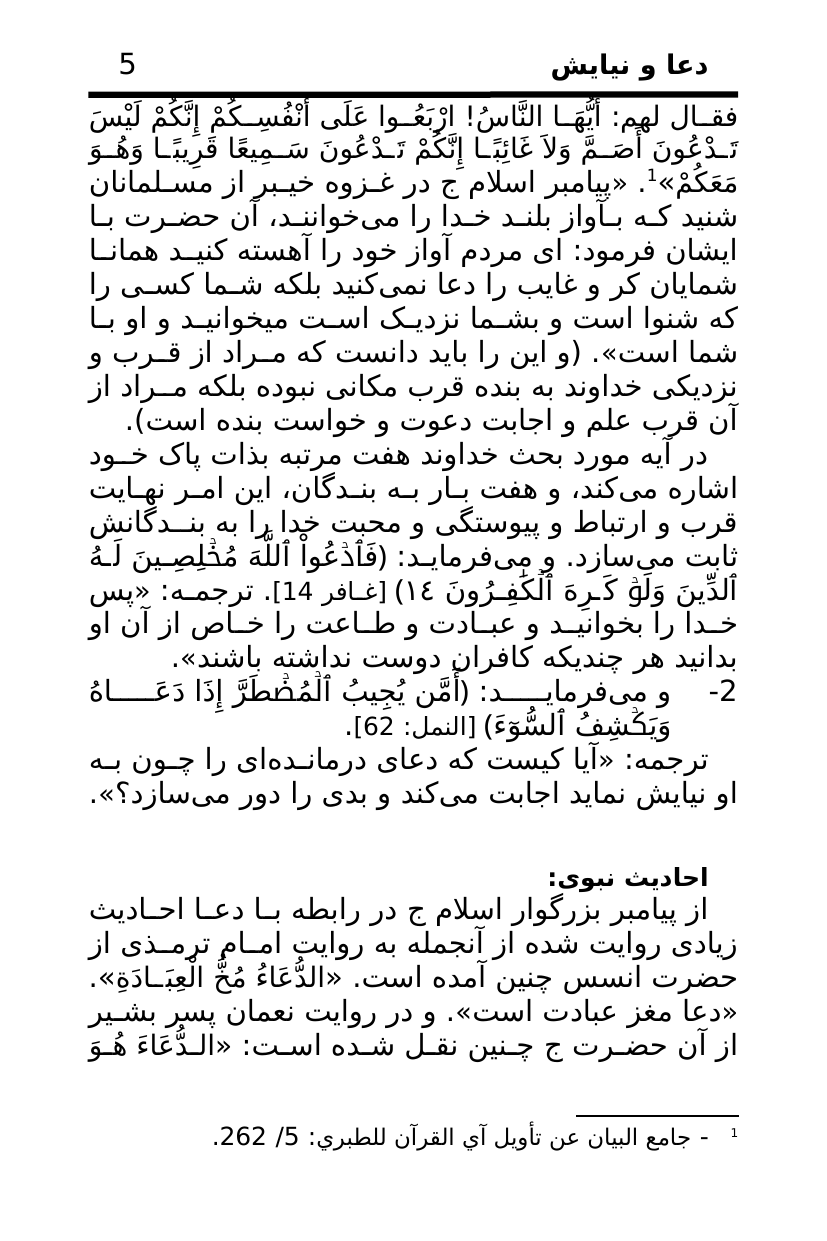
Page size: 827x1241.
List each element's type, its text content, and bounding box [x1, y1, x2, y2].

list و می‌فرماید: ﴿أَمَّن يُجِيبُ ٱلۡمُضۡطَرَّ إِذَا دَعَاهُ وَيَكۡشِفُ ٱلسُّوٓءَ﴾ [النمل: 62]. [89, 675, 708, 743]
text در آیه مورد بحث خداوند هفت مرتبه بذات پاک خود اشاره می‌کند، و هفت بار به بندگان، این امر نهایت قرب و ارتباط و پیوستگی و محبت خدا را به بندگانش ثابت می‌سازد. و می‌فرماید: ﴿فَٱدۡعُواْ ٱللَّهَ مُخۡلِصِينَ لَهُ ٱلدِّينَ وَلَوۡ كَرِهَ ٱلۡكَٰفِرُونَ ١٤﴾ [غافر 14]. ترجمه: «پس خدا را بخوانید و عبادت و طاعت را خاص از آن او بدانید هر چندیکه کافران دوست نداشته باشند». [89, 437, 738, 675]
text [89, 892, 738, 1062]
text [89, 100, 738, 437]
text احادیث نبوی: [89, 863, 738, 892]
text ترجمه: «آیا کیست که دعای درمانده‌ای را چون به او نیایش نماید اجابت می‌کند و بدی را دور می‌سازد؟». [89, 743, 738, 811]
